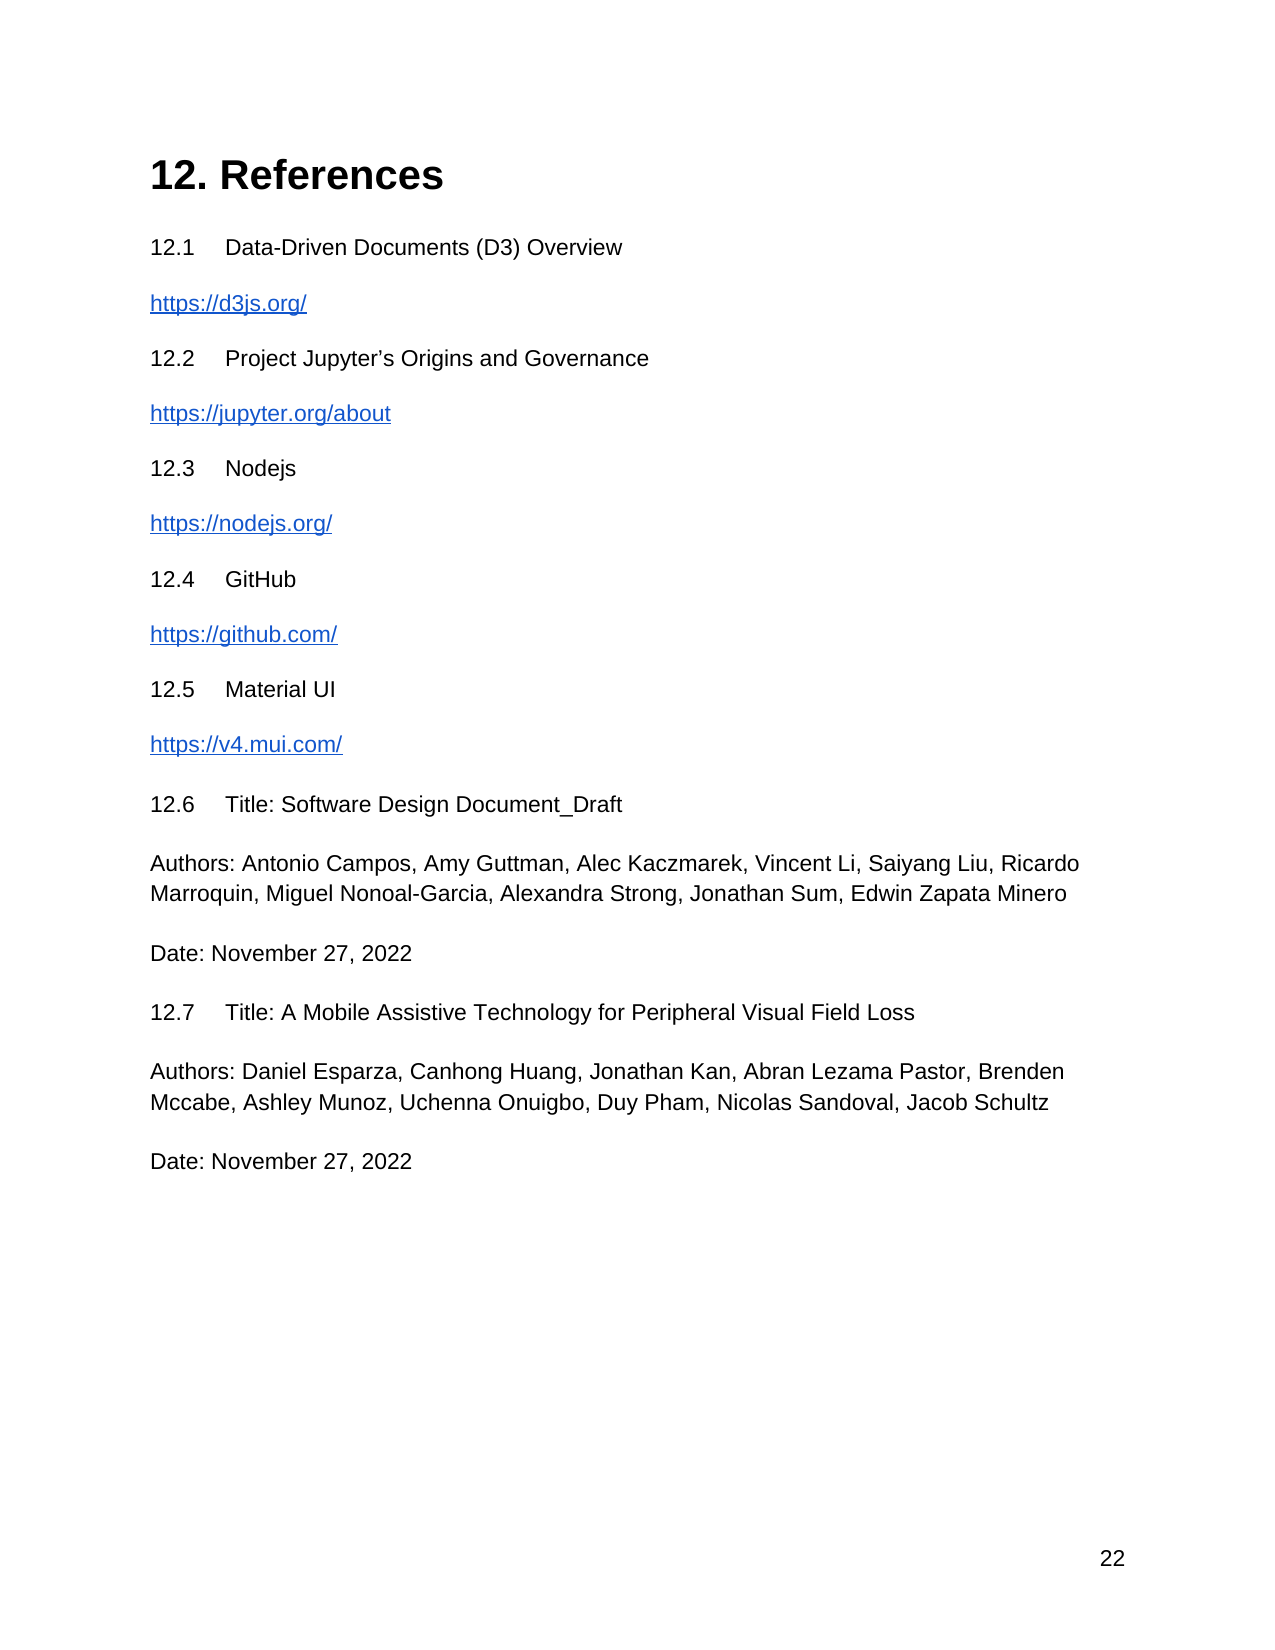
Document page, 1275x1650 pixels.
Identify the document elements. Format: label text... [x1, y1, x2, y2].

text Authors: Antonio Campos, Amy Guttman, Alec Kaczmarek, Vincent Li, Saiyang Liu, Ricardo Marroquin, Miguel Nonoal-Garcia, Alexandra Strong, Jonathan Sum, Edwin Zapata Minero [150, 850, 1125, 906]
text 12.6 Title: Software Design Document_Draft [150, 791, 1125, 817]
text https://github.com/ [150, 621, 1125, 647]
text https://nodejs.org/ [150, 510, 1125, 537]
text https://jupyter.org/about [150, 400, 1125, 426]
text Date: November 27, 2022 [150, 1148, 1125, 1174]
text https://d3js.org/ [150, 289, 1125, 316]
text 12.3 Nodejs [150, 455, 1125, 481]
text 12.2 Project Jupyter’s Origins and Governance [150, 345, 1125, 371]
text Authors: Daniel Esparza, Canhong Huang, Jonathan Kan, Abran Lezama Pastor, Brenden Mccabe, Ashley Munoz, Uchenna Onuigbo, Duy Pham, Nicolas Sandoval, Jacob Schultz [150, 1058, 1125, 1115]
text 12. References [150, 150, 1125, 198]
text 12.1 Data-Driven Documents (D3) Overview [150, 234, 1125, 261]
text Date: November 27, 2022 [150, 939, 1125, 966]
text https://v4.mui.com/ [150, 731, 1125, 757]
text 12.5 Material UI [150, 676, 1125, 702]
text 12.7 Title: A Mobile Assistive Technology for Peripheral Visual Field Loss [150, 999, 1125, 1025]
text 12.4 GitHub [150, 566, 1125, 592]
